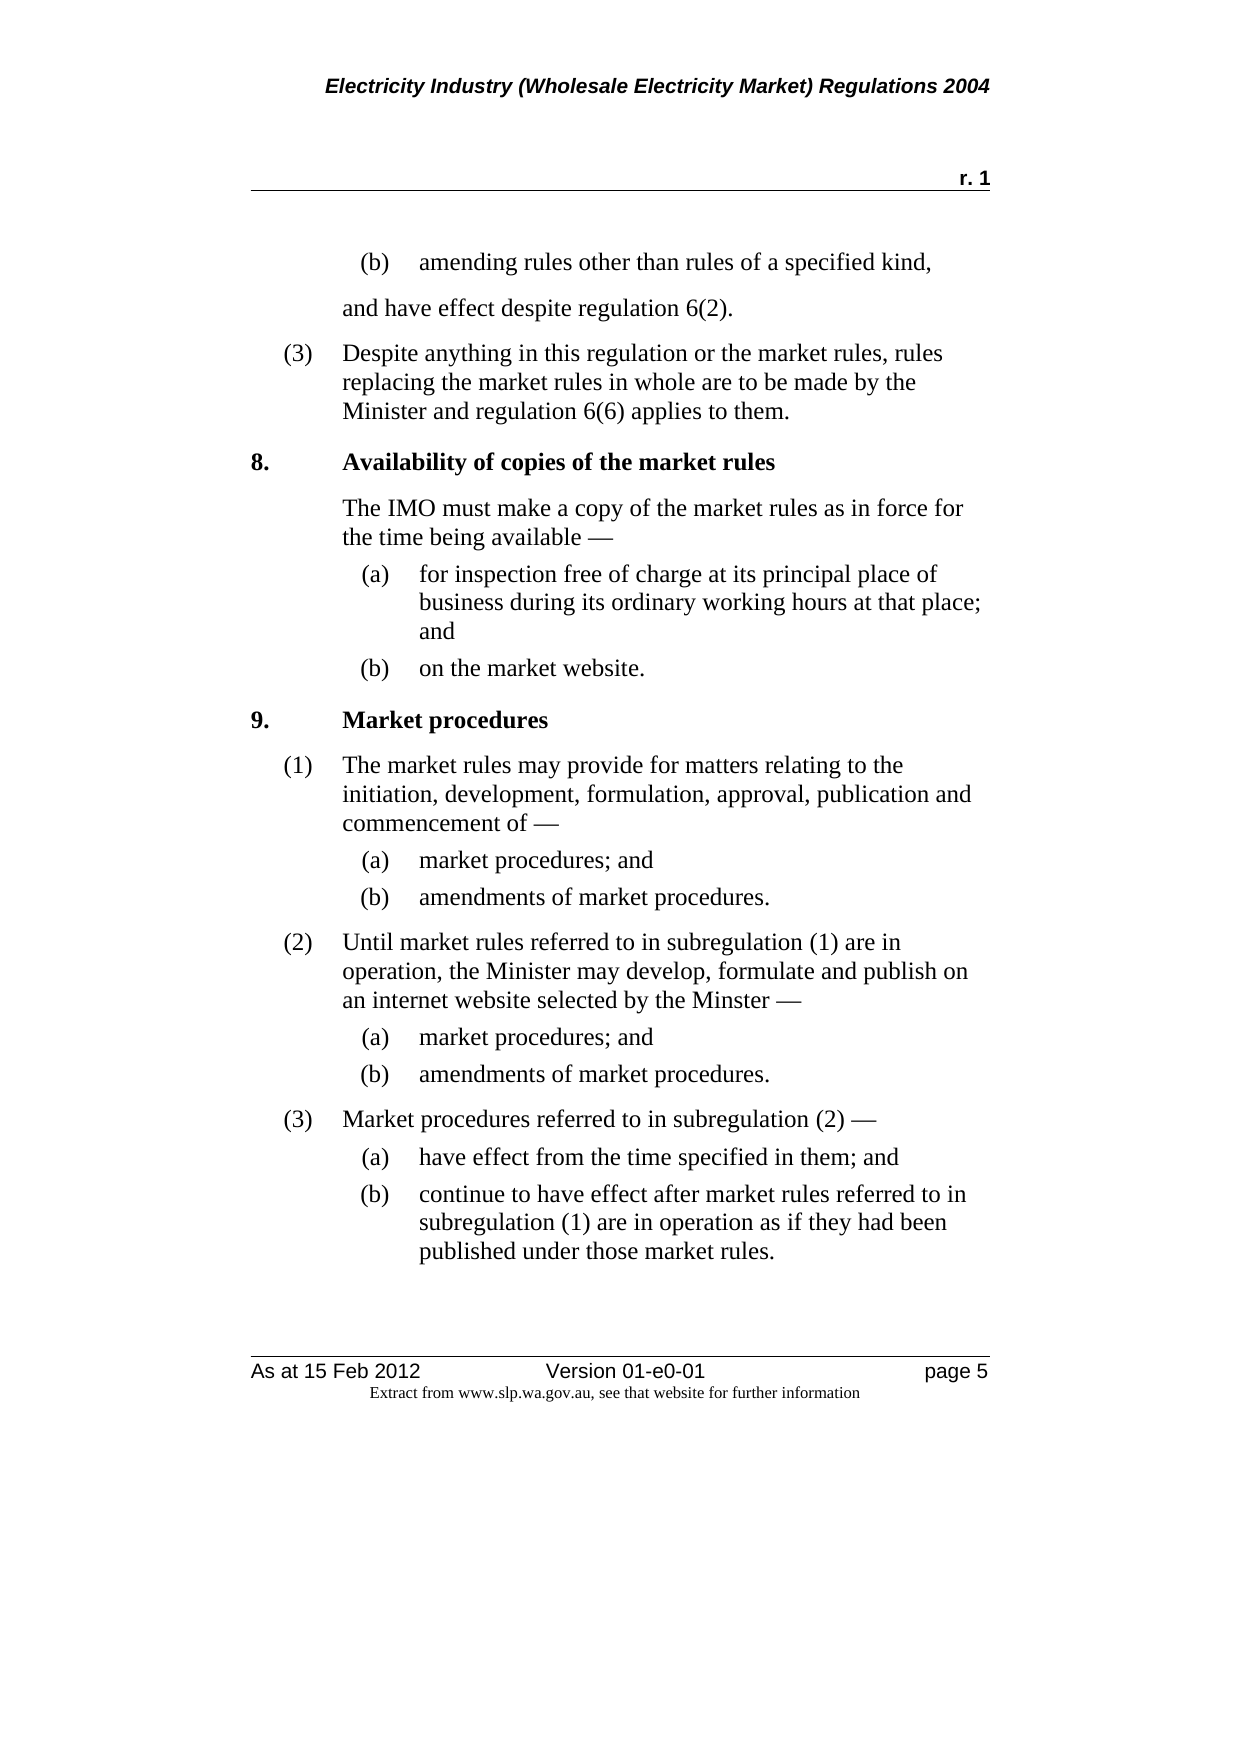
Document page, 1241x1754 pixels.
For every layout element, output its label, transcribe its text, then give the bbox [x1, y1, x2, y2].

text (a) have effect from the time specified in them; and [251, 1142, 990, 1170]
text (1) The market rules may provide for matters relating to the initiation, development, formulation, approval, publication and commencement of — [251, 750, 990, 837]
text (3) Market procedures referred to in subregulation (2) — [251, 1104, 990, 1133]
text (b) amendments of market procedures. [251, 882, 990, 911]
text The IMO must make a copy of the market rules as in force for the time being available — [251, 493, 990, 550]
text and have effect despite regulation 6(2). [251, 293, 990, 322]
text (2) Until market rules referred to in subregulation (1) are in operation, the Minister may develop, formulate and publish on an internet website selected by the Minster — [251, 927, 990, 1014]
text (b) continue to have effect after market rules referred to in subregulation (1) are in operation as if they had been published under those market rules. [251, 1179, 990, 1265]
text (b) amending rules other than rules of a specified kind, [251, 247, 990, 276]
text (a) market procedures; and [251, 1022, 990, 1051]
text (3) Despite anything in this regulation or the market rules, rules replacing the market rules in whole are to be made by the Minister and regulation 6(6) applies to them. [251, 338, 990, 424]
text (a) for inspection free of charge at its principal place of business during its ordinary working hours at that place; and [251, 559, 990, 645]
subtitle 8. Availability of copies of the market rules [251, 447, 990, 476]
text (b) on the market website. [251, 653, 990, 682]
subtitle 9. Market procedures [251, 705, 990, 734]
text (a) market procedures; and [251, 845, 990, 874]
text (b) amendments of market procedures. [251, 1059, 990, 1088]
